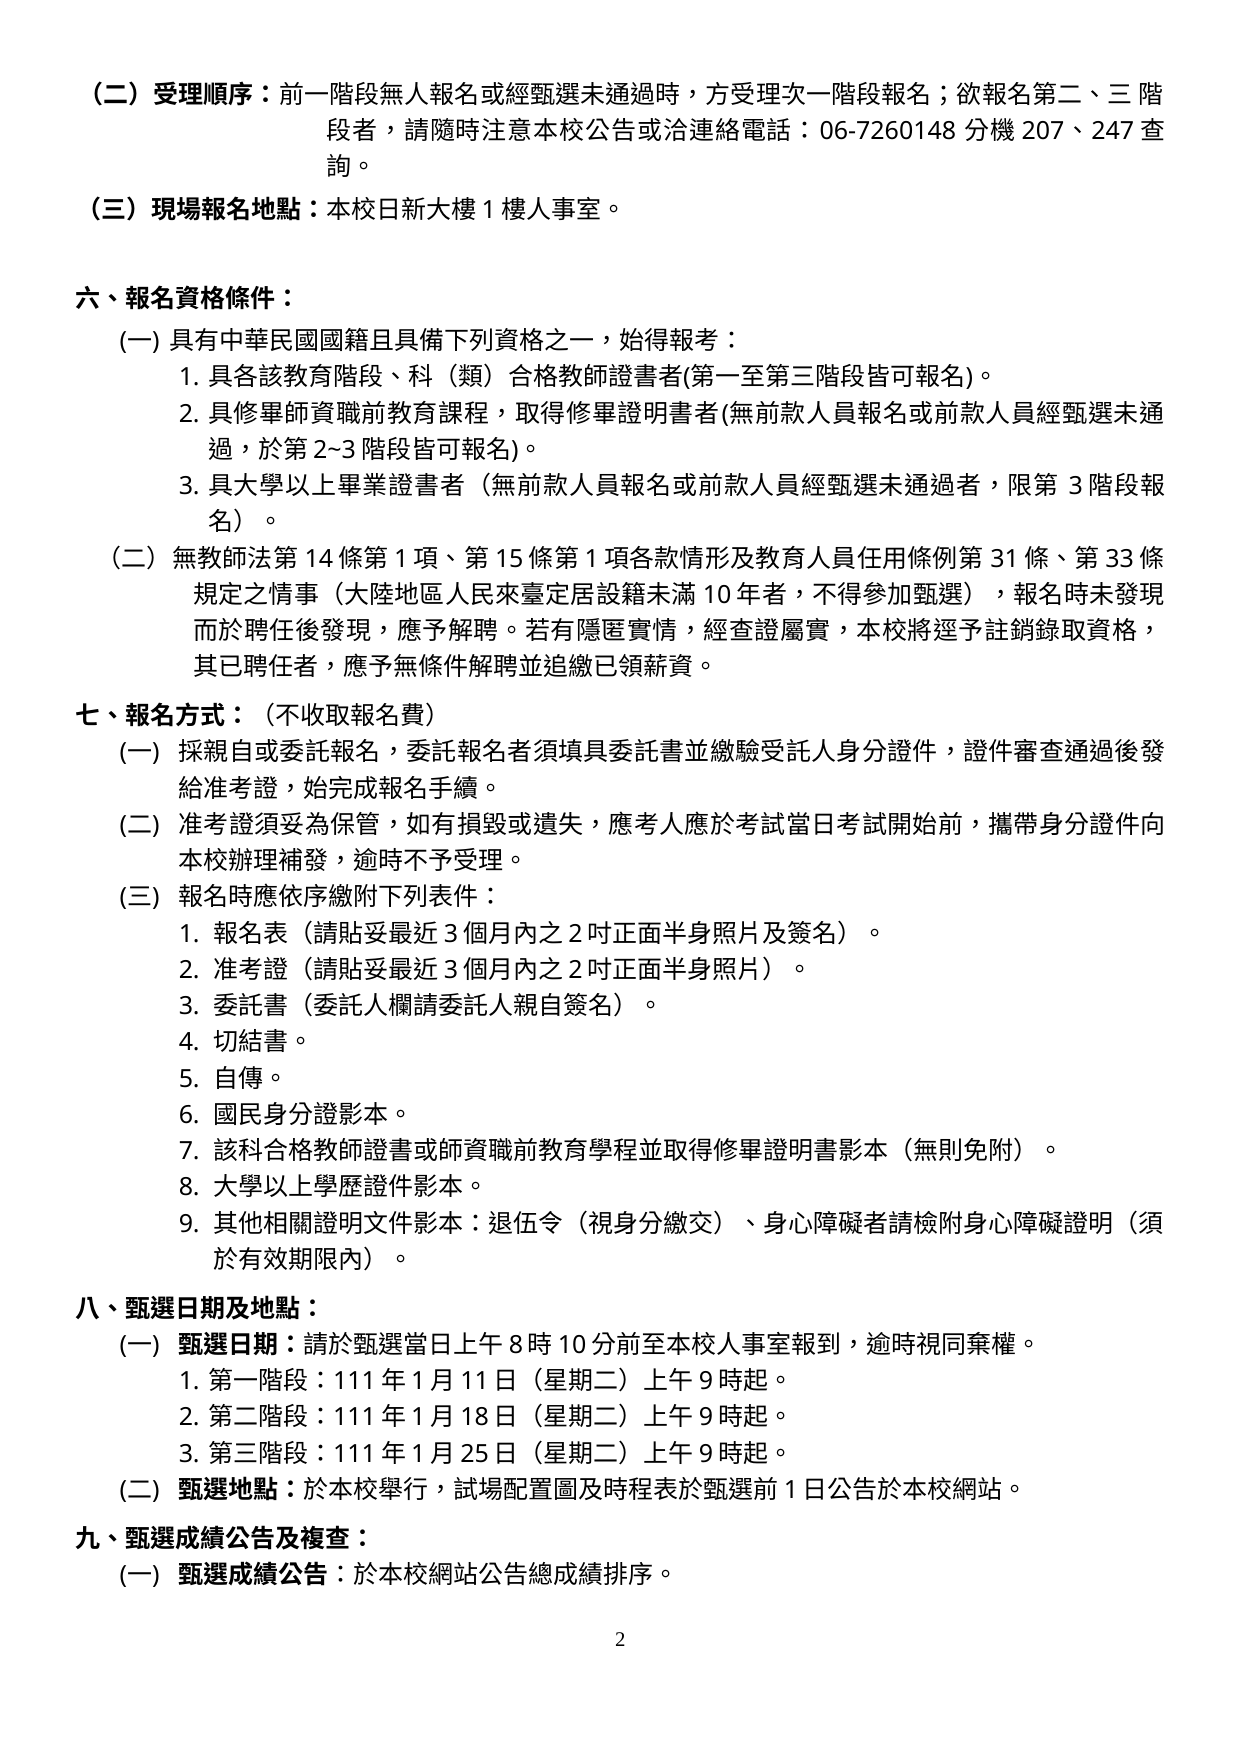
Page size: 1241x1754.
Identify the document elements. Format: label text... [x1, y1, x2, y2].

list 甄選日期：請於甄選當日上午8時10分前至本校人事室報到，逾時視同棄權。 [119, 1324, 1165, 1361]
list （二）受理順序：前一階段無人報名或經甄選未通過時，方受理次一階段報名；欲報名第二、三 階段者，請隨時注意本校公告或洽連絡電話：06-7260148 分機207、247查詢。 [31, 74, 1165, 183]
text 六、報名資格條件： [75, 278, 1165, 314]
list 具各該教育階段、科（類）合格教師證書者(第一至第三階段皆可報名)。 [178, 357, 1165, 393]
list 准考證須妥為保管，如有損毀或遺失，應考人應於考試當日考試開始前，攜帶身分證件向本校辦理補發，逾時不予受理。 [119, 804, 1165, 877]
text （二）無教師法第14條第1項、第15條第1項各款情形及教育人員任用條例第31條、第33條規定之情事（大陸地區人民來臺定居設籍未滿10年者，不得參加甄選），報名時未發現而於聘任後發現，應予解聘。若有隱匿實情，經查證屬實，本校將逕予註銷錄取資格，其已聘任者，應予無條件解聘並追繳已領薪資。 [75, 538, 1165, 683]
list 報名時應依序繳附下列表件： [119, 877, 1165, 913]
list 大學以上學歷證件影本。 [178, 1167, 1165, 1203]
list 該科合格教師證書或師資職前教育學程並取得修畢證明書影本（無則免附）。 [178, 1131, 1165, 1167]
list 切結書。 [178, 1022, 1165, 1058]
list 具大學以上畢業證書者（無前款人員報名或前款人員經甄選未通過者，限第3階段報名）。 [178, 466, 1165, 538]
list 其他相關證明文件影本：退伍令（視身分繳交）、身心障礙者請檢附身心障礙證明（須於有效期限內）。 [178, 1203, 1165, 1276]
list 採親自或委託報名，委託報名者須填具委託書並繳驗受託人身分證件，證件審查通過後發給准考證，始完成報名手續。 [119, 732, 1165, 804]
text 七、報名方式：（不收取報名費） [75, 696, 1165, 732]
list 國民身分證影本。 [178, 1094, 1165, 1131]
list 第一階段：111年1月11日（星期二）上午9時起。 [178, 1361, 1165, 1397]
list 委託書（委託人欄請委託人親自簽名）。 [178, 986, 1165, 1022]
list 報名表（請貼妥最近3個月內之2吋正面半身照片及簽名）。 [178, 913, 1165, 949]
list 准考證（請貼妥最近3個月內之2吋正面半身照片）。 [178, 949, 1165, 986]
list 具修畢師資職前教育課程，取得修畢證明書者(無前款人員報名或前款人員經甄選未通過，於第2~3階段皆可報名)。 [178, 393, 1165, 466]
list 第二階段：111年1月18日（星期二）上午9時起。 [178, 1397, 1165, 1433]
list 甄選地點：於本校舉行，試場配置圖及時程表於甄選前1日公告於本校網站。 [119, 1469, 1165, 1506]
list 具有中華民國國籍且具備下列資格之一，始得報考： [119, 321, 1165, 357]
list 自傳。 [178, 1058, 1165, 1094]
text 九、甄選成績公告及複查： [75, 1518, 1165, 1554]
list 第三階段：111年1月25日（星期二）上午9時起。 [178, 1433, 1165, 1469]
list 甄選成績公告：於本校網站公告總成績排序。 [119, 1554, 1165, 1591]
list （三）現場報名地點：本校日新大樓1樓人事室。 [31, 189, 1165, 225]
list 八、甄選日期及地點： [75, 1288, 1165, 1324]
